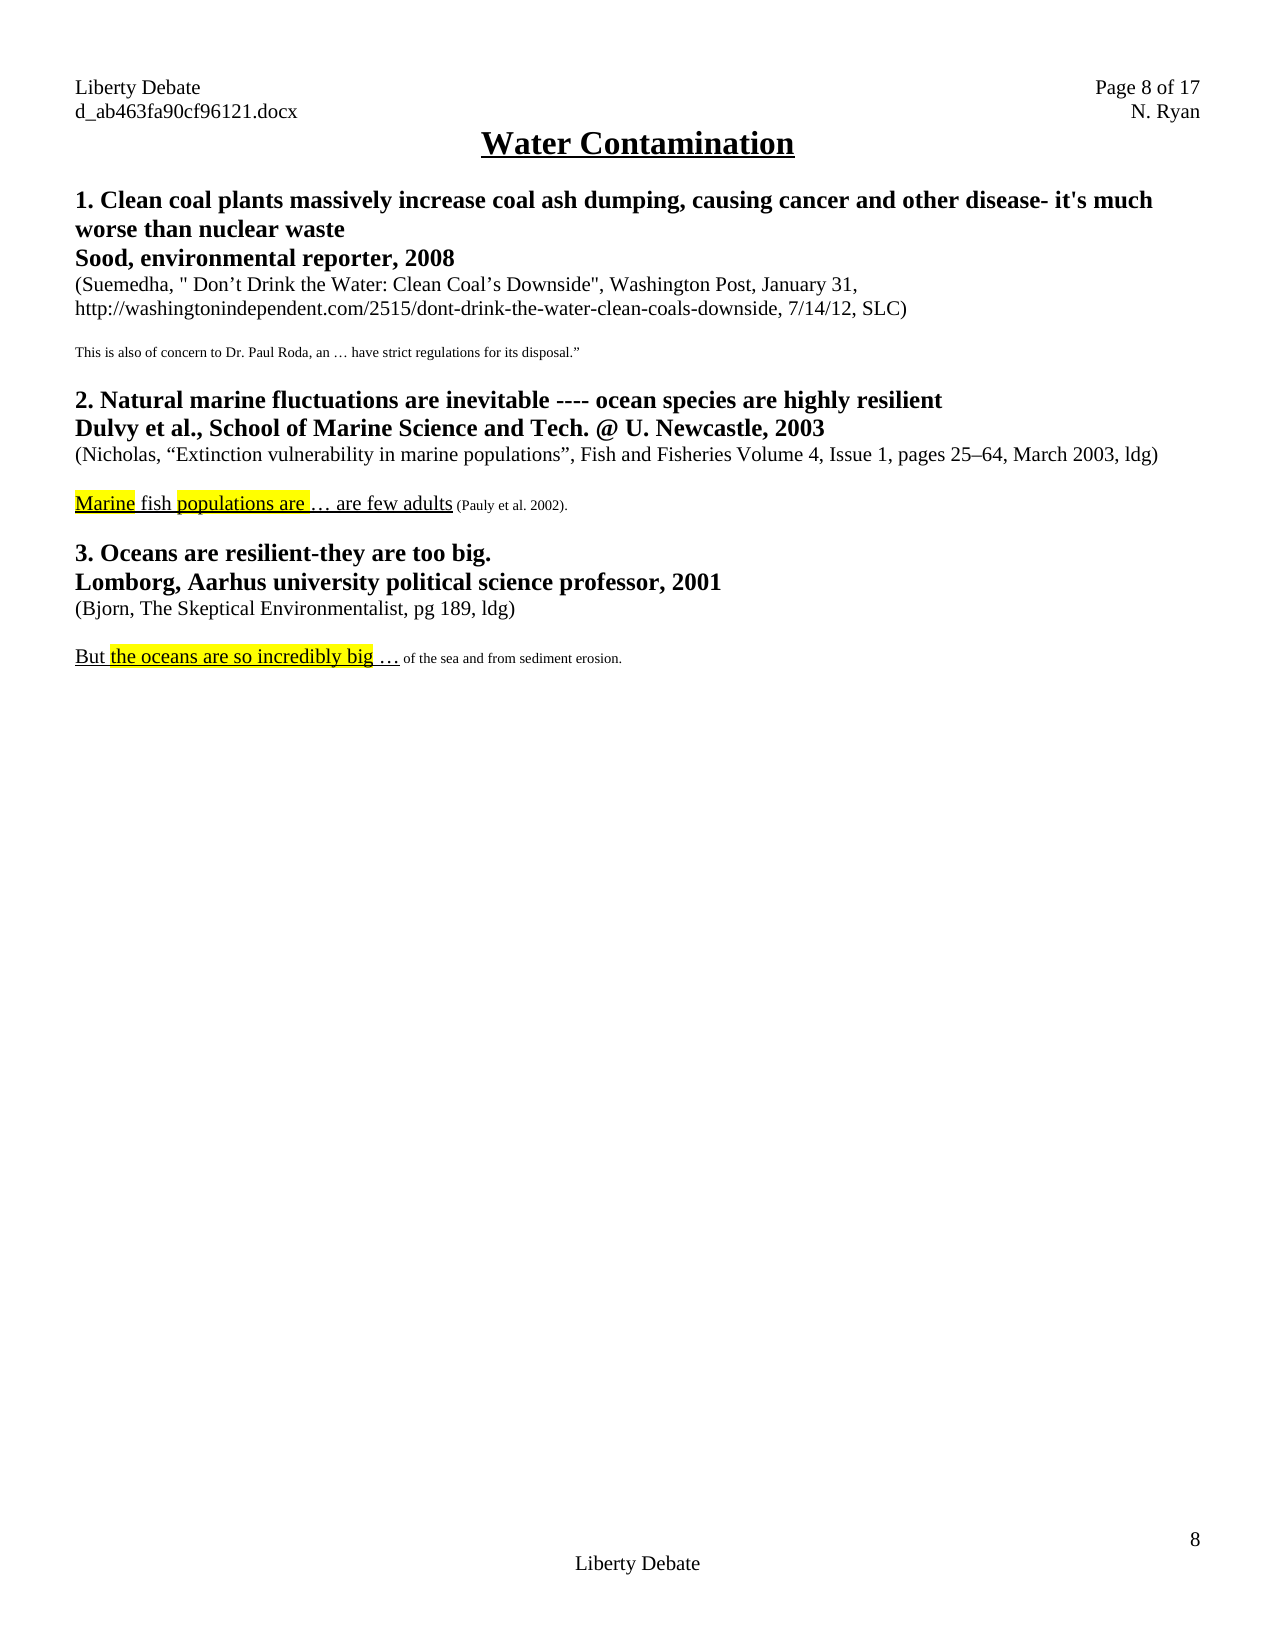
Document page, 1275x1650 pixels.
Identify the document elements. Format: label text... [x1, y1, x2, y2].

text (Bjorn, The Skeptical Environmentalist, pg 189, ldg) [75, 596, 1200, 620]
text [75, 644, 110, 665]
text But the oceans are so incredibly big … of the sea and from sediment erosion. [373, 644, 1200, 668]
subtitle Water Contamination [75, 123, 1200, 161]
subtitle 2. Natural marine fluctuations are inevitable ---- ocean species are highly resilient [75, 385, 1200, 413]
text Sood, environmental reporter, 2008 [75, 243, 1200, 272]
subtitle 1. Clean coal plants massively increase coal ash dumping, causing cancer and other disease- it's much worse than nuclear waste [75, 186, 1200, 243]
text Dulvy et al., School of Marine Science and Tech. @ U. Newcastle, 2003 [75, 413, 1200, 442]
subtitle 3. Oceans are resilient-they are too big. [75, 538, 1200, 567]
text This is also of concern to Dr. Paul Roda, an … have strict regulations for its disposal.” [75, 344, 1200, 361]
text Lomborg, Aarhus university political science professor, 2001 [75, 567, 1200, 596]
text Marine fish populations are … are few adults (Pauly et al. 2002). [310, 490, 1200, 514]
text (Nicholas, “Extinction vulnerability in marine populations”, Fish and Fisheries Volume 4, Issue 1, pages 25–64, March 2003, ldg) [75, 442, 1200, 466]
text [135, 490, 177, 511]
text (Suemedha, " Don’t Drink the Water: Clean Coal’s Downside", Washington Post, January 31, http://washingtonindependent.com/2515/dont-drink-the-water-clean-coals-downside, 7/14/12, SLC) [75, 272, 1200, 320]
